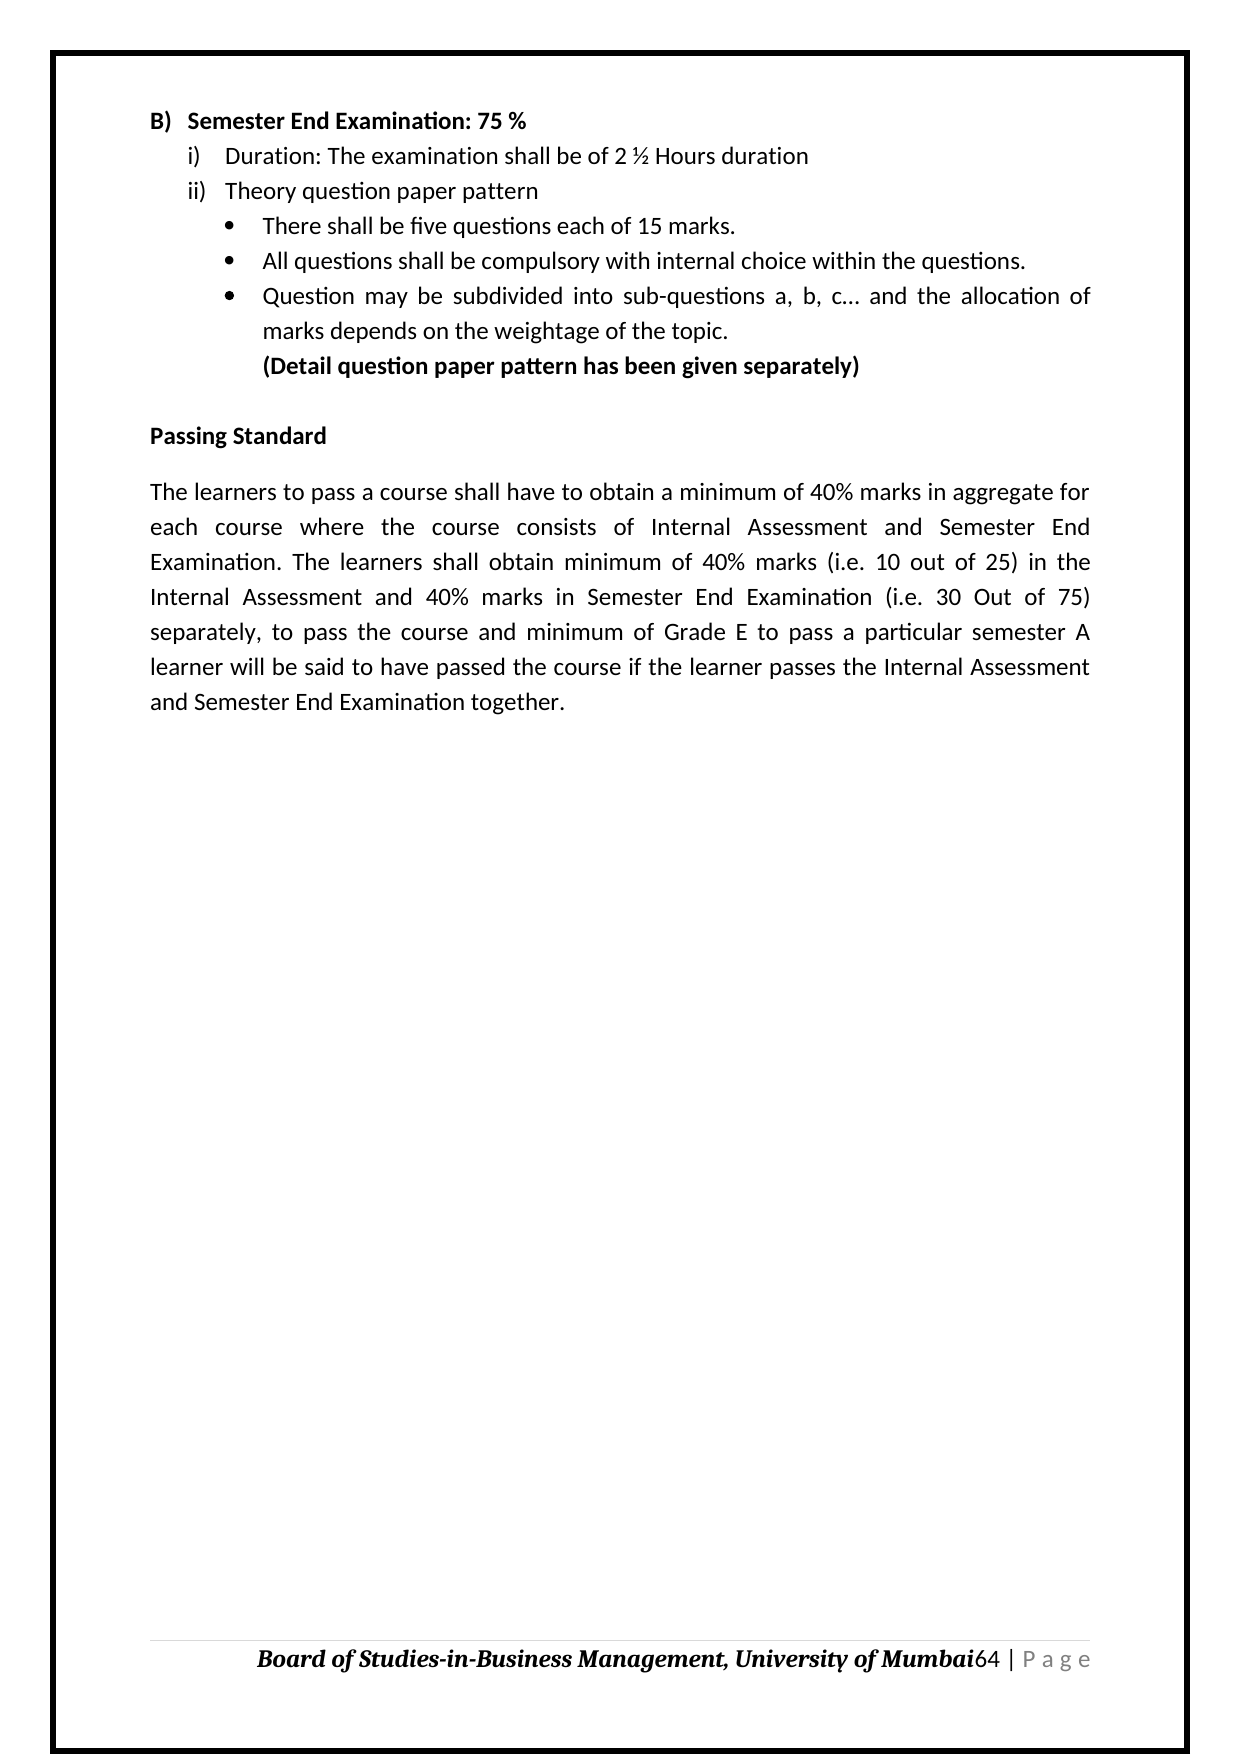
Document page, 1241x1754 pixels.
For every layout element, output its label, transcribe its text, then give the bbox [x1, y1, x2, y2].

list Question may be subdivided into sub-questions a, b, c… and the allocation of marks depends on the weightage of the topic. [225, 280, 1092, 346]
list All questions shall be compulsory with internal choice within the questions. [225, 245, 1092, 276]
list There shall be five questions each of 15 marks. [225, 210, 1092, 241]
text Passing Standard [150, 420, 1090, 451]
list Theory question paper pattern [187, 175, 913, 206]
list (Detail question paper pattern has been given separately) [262, 350, 1092, 381]
list Semester End Examination: 75 % [150, 105, 1090, 136]
list Duration: The examination shall be of 2 ½ Hours duration [187, 140, 913, 171]
text The learners to pass a course shall have to obtain a minimum of 40% marks in aggregate for each course where the course consists of Internal Assessment and Semester End Examination. The learners shall obtain minimum of 40% marks (i.e. 10 out of 25) in the Internal Assessment and 40% marks in Semester End Examination (i.e. 30 Out of 75) separately, to pass the course and minimum of Grade E to pass a particular semester A learner will be said to have passed the course if the learner passes the Internal Assessment and Semester End Examination together. [150, 476, 1092, 716]
